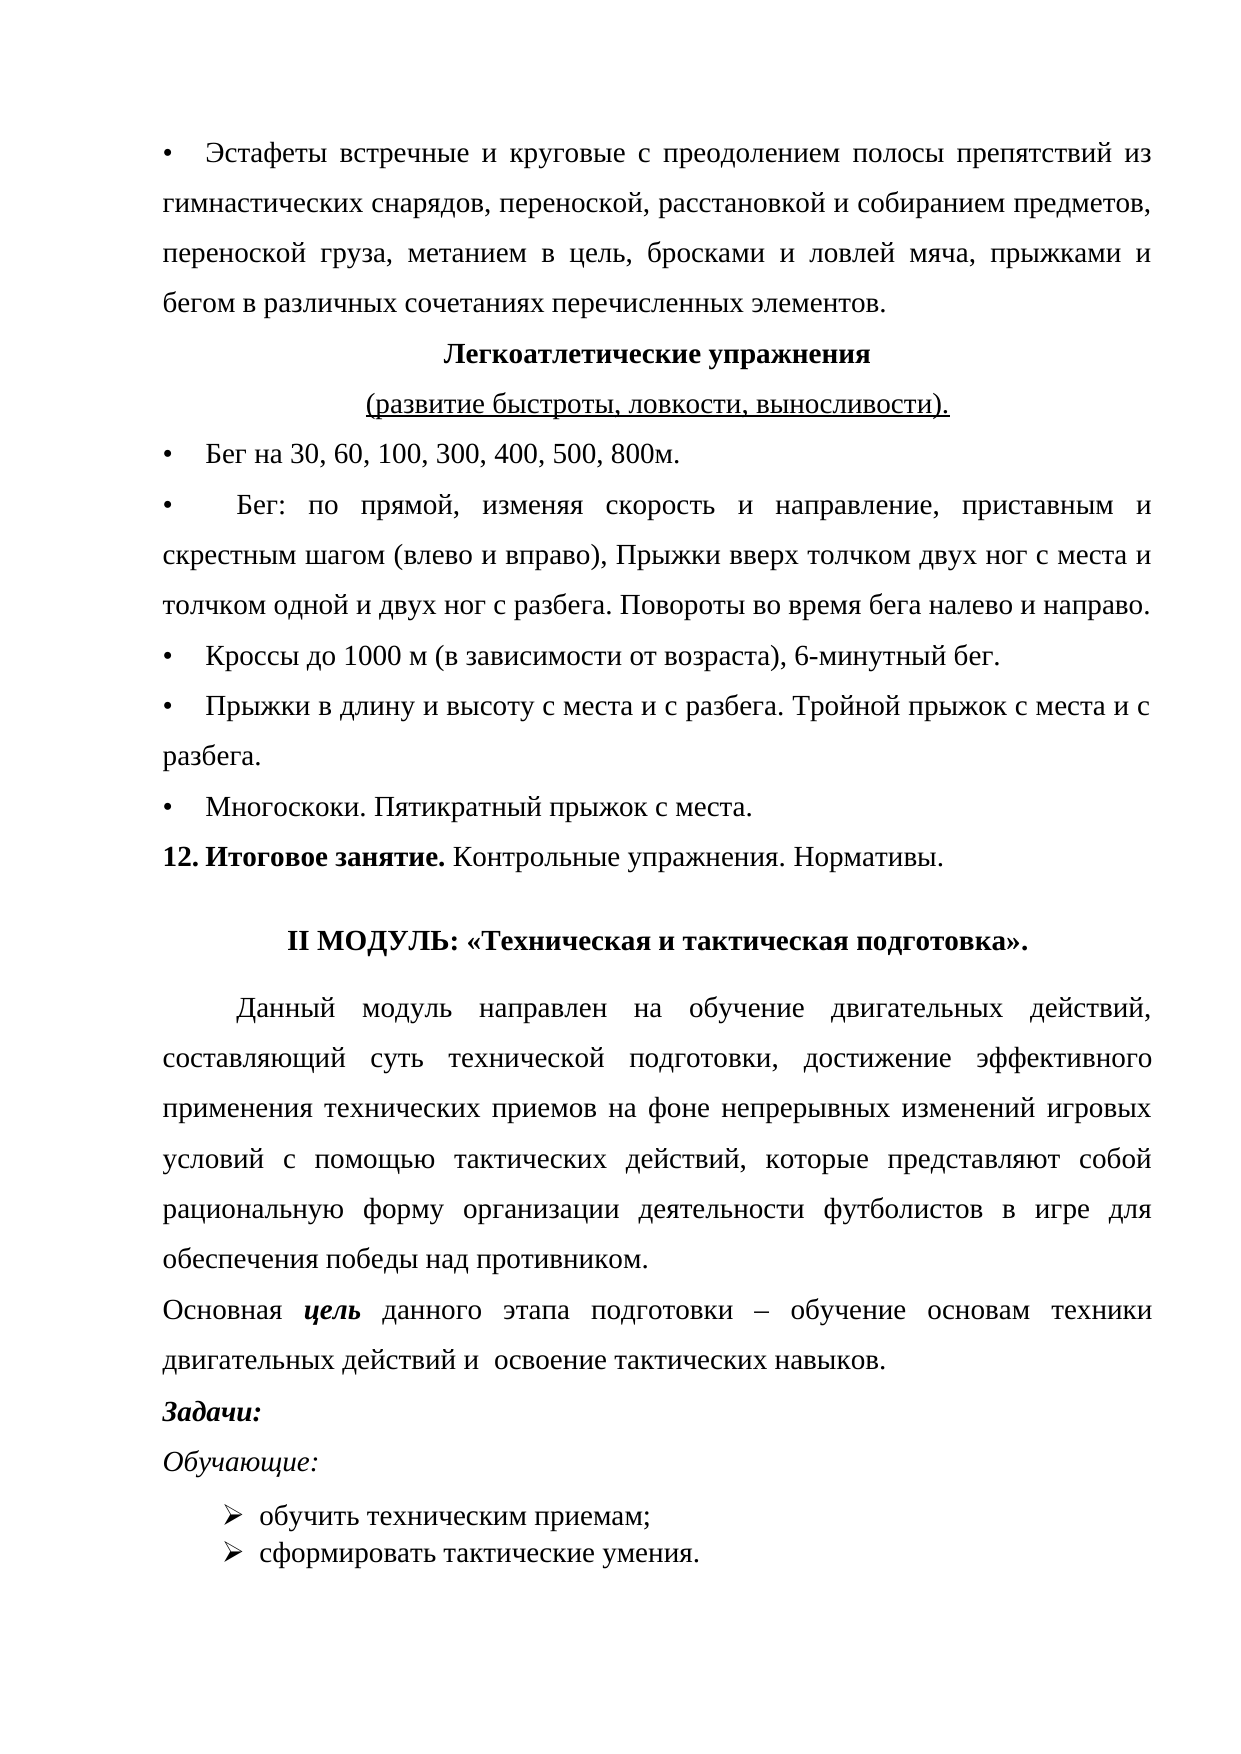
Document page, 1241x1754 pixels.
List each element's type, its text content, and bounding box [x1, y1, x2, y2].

list Бег: по прямой, изменяя скорость и направление, приставным и скрестным шагом (влево и вправо), Прыжки вверх толчком двух ног с места и толчком одной и двух ног с разбега. Повороты во время бега налево и направо. [162, 487, 1152, 621]
text Легкоатлетические упражнения [162, 336, 1152, 369]
list Эстафеты встречные и круговые с преодолением полосы препятствий из гимнастических снарядов, переноской, расстановкой и собиранием предметов, переноской груза, метанием в цель, бросками и ловлей мяча, прыжками и бегом в различных сочетаниях перечисленных элементов. [162, 135, 1152, 319]
list Кроссы до 1000 м (в зависимости от возраста), 6-минутный бег. [162, 638, 1152, 671]
list Итоговое занятие. Контрольные упражнения. Нормативы. [162, 839, 1152, 873]
text Задачи: [162, 1394, 1152, 1428]
list обучить техническим приемам; [222, 1495, 1152, 1532]
text Обучающие: [162, 1444, 1152, 1478]
text II МОДУЛЬ: «Техническая и тактическая подготовка». [162, 923, 1152, 956]
list Прыжки в длину и высоту с места и с разбега. Тройной прыжок с места и с разбега. [162, 688, 1152, 772]
list сформировать тактические умения. [222, 1532, 1152, 1569]
list Многоскоки. Пятикратный прыжок с места. [162, 789, 1152, 822]
text Основная цель данного этапа подготовки – обучение основам техники двигательных действий и освоение тактических навыков. [162, 1292, 1152, 1377]
text (развитие быстроты, ловкости, выносливости). [162, 386, 1152, 420]
text Данный модуль направлен на обучение двигательных действий, составляющий суть технической подготовки, достижение эффективного применения технических приемов на фоне непрерывных изменений игровых условий с помощью тактических действий, которые представляют собой рациональную форму организации деятельности футболистов в игре для обеспечения победы над противником. [162, 990, 1152, 1275]
list Бег на 30, 60, 100, 300, 400, 500, 800м. [162, 437, 1152, 470]
